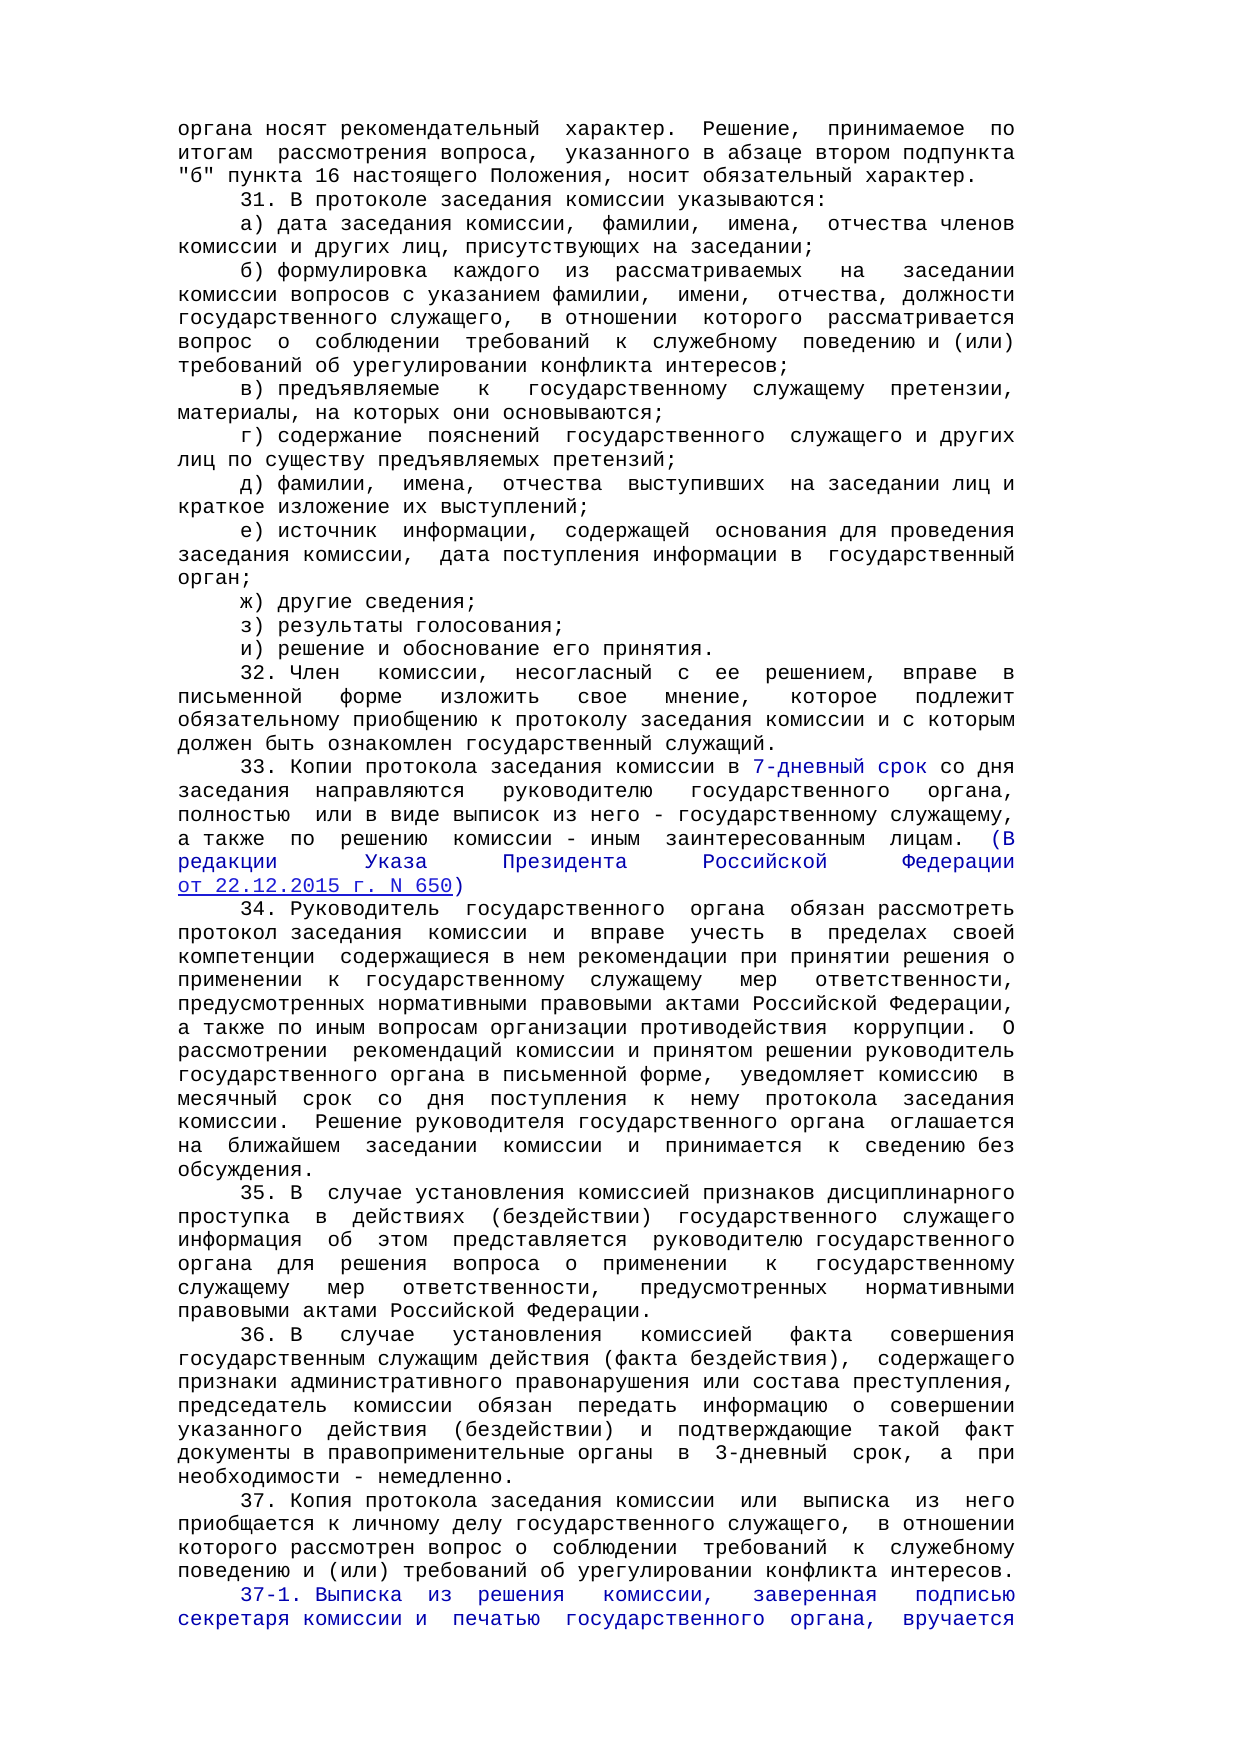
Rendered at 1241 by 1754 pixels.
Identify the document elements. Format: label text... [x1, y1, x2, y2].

text документы в правоприменительные органы в 3-дневный срок, а при [177, 1442, 1152, 1466]
text указанного действия (бездействии) и подтверждающие такой факт [177, 1419, 1152, 1442]
text рассмотрении рекомендаций комиссии и принятом решении руководитель [177, 1040, 1152, 1064]
text орган; [177, 567, 1152, 591]
text государственным служащим действия (факта бездействия), содержащего [177, 1348, 1152, 1371]
text секретаря комиссии и печатью государственного органа, вручается [177, 1608, 1152, 1631]
text комиссии и других лиц, присутствующих на заседании; [177, 236, 1152, 260]
text ж) другие сведения; [177, 591, 1152, 615]
text заседания направляются руководителю государственного органа, [177, 780, 1152, 804]
text е) источник информации, содержащей основания для проведения [177, 520, 1152, 544]
text редакции Указа Президента Российской Федерации [177, 851, 1152, 875]
text государственного органа в письменной форме, уведомляет комиссию в [177, 1064, 1152, 1088]
text государственного служащего, в отношении которого рассматривается [177, 307, 1152, 331]
text г) содержание пояснений государственного служащего и других [177, 426, 1152, 449]
text 33. Копии протокола заседания комиссии в 7-дневный срок со дня [177, 757, 1152, 780]
text д) фамилии, имена, отчества выступивших на заседании лиц и [177, 473, 1152, 496]
text итогам рассмотрения вопроса, указанного в абзаце втором подпункта [177, 142, 1152, 165]
text предусмотренных нормативными правовыми актами Российской Федерации, [177, 993, 1152, 1017]
text а также по решению комиссии - иным заинтересованным лицам. (В [177, 827, 1152, 851]
text 37. Копия протокола заседания комиссии или выписка из него [177, 1489, 1152, 1513]
text полностью или в виде выписок из него - государственному служащему, [177, 804, 1152, 827]
text 31. В протоколе заседания комиссии указываются: [177, 189, 1152, 213]
text компетенции содержащиеся в нем рекомендации при принятии решения о [177, 946, 1152, 969]
text проступка в действиях (бездействии) государственного служащего [177, 1206, 1152, 1229]
text приобщается к личному делу государственного служащего, в отношении [177, 1513, 1152, 1537]
text материалы, на которых они основываются; [177, 402, 1152, 426]
text 32. Член комиссии, несогласный с ее решением, вправе в [177, 662, 1152, 686]
text заседания комиссии, дата поступления информации в государственный [177, 544, 1152, 567]
text от 22.12.2015 г. N 650) [177, 875, 1152, 898]
text комиссии вопросов с указанием фамилии, имени, отчества, должности [177, 284, 1152, 307]
text 35. В случае установления комиссией признаков дисциплинарного [177, 1182, 1152, 1206]
text органа носят рекомендательный характер. Решение, принимаемое по [177, 118, 1152, 142]
text б) формулировка каждого из рассматриваемых на заседании [177, 260, 1152, 284]
text месячный срок со дня поступления к нему протокола заседания [177, 1088, 1152, 1111]
text применении к государственному служащему мер ответственности, [177, 969, 1152, 993]
text краткое изложение их выступлений; [177, 496, 1152, 520]
text протокол заседания комиссии и вправе учесть в пределах своей [177, 922, 1152, 946]
text а) дата заседания комиссии, фамилии, имена, отчества членов [177, 213, 1152, 236]
text требований об урегулировании конфликта интересов; [177, 354, 1152, 378]
text председатель комиссии обязан передать информацию о совершении [177, 1395, 1152, 1419]
text 36. В случае установления комиссией факта совершения [177, 1324, 1152, 1348]
text необходимости - немедленно. [177, 1466, 1152, 1489]
text поведению и (или) требований об урегулировании конфликта интересов. [177, 1561, 1152, 1584]
text которого рассмотрен вопрос о соблюдении требований к служебному [177, 1537, 1152, 1561]
text информация об этом представляется руководителю государственного [177, 1229, 1152, 1253]
text 34. Руководитель государственного органа обязан рассмотреть [177, 898, 1152, 922]
text в) предъявляемые к государственному служащему претензии, [177, 378, 1152, 402]
text правовыми актами Российской Федерации. [177, 1300, 1152, 1324]
text обязательному приобщению к протоколу заседания комиссии и с которым [177, 709, 1152, 733]
text на ближайшем заседании комиссии и принимается к сведению без [177, 1135, 1152, 1158]
text а также по иным вопросам организации противодействия коррупции. О [177, 1017, 1152, 1040]
text вопрос о соблюдении требований к служебному поведению и (или) [177, 331, 1152, 354]
text должен быть ознакомлен государственный служащий. [177, 733, 1152, 757]
text комиссии. Решение руководителя государственного органа оглашается [177, 1111, 1152, 1135]
text служащему мер ответственности, предусмотренных нормативными [177, 1277, 1152, 1300]
text обсуждения. [177, 1158, 1152, 1182]
text "б" пункта 16 настоящего Положения, носит обязательный характер. [177, 165, 1152, 189]
text лиц по существу предъявляемых претензий; [177, 449, 1152, 473]
text и) решение и обоснование его принятия. [177, 638, 1152, 662]
text признаки административного правонарушения или состава преступления, [177, 1371, 1152, 1395]
text письменной форме изложить свое мнение, которое подлежит [177, 686, 1152, 709]
text 37-1. Выписка из решения комиссии, заверенная подписью [177, 1584, 1152, 1608]
text органа для решения вопроса о применении к государственному [177, 1253, 1152, 1277]
text з) результаты голосования; [177, 615, 1152, 638]
